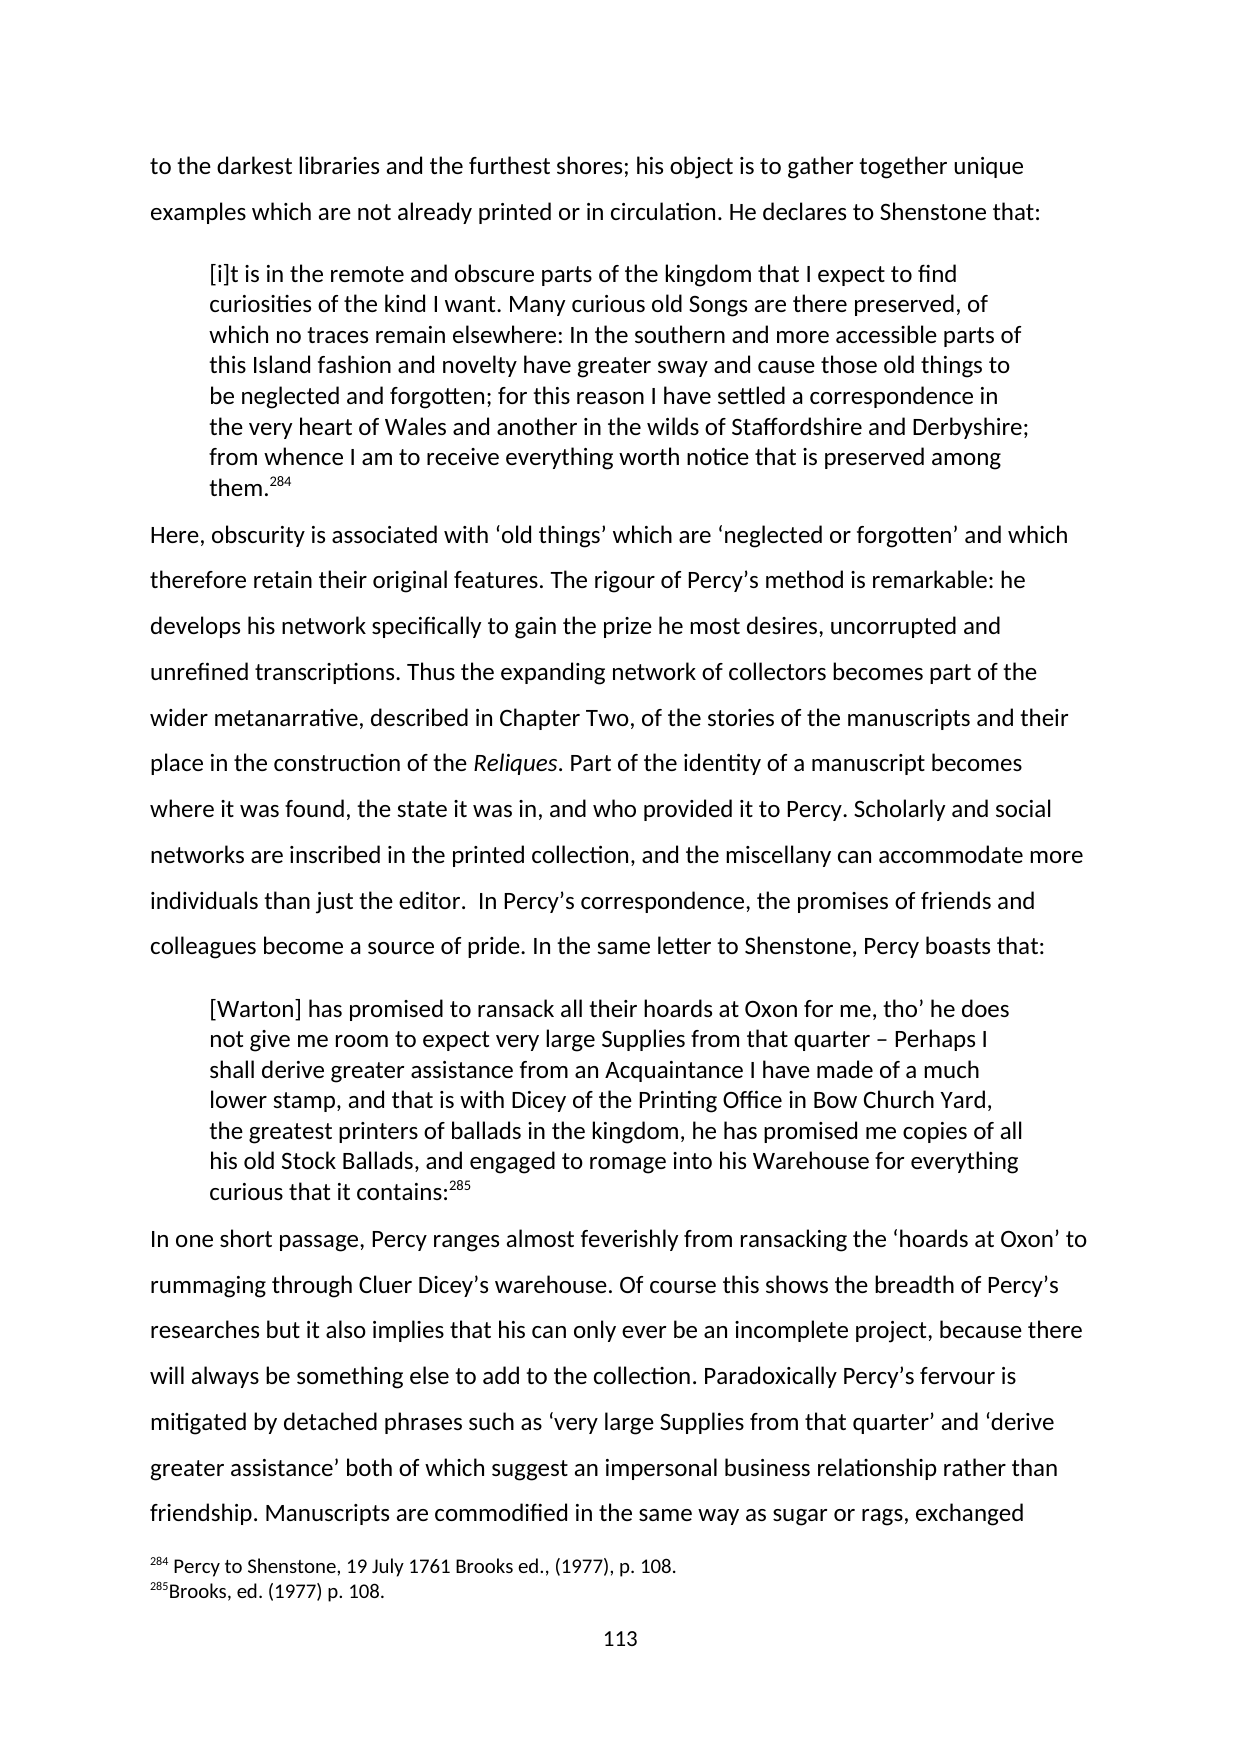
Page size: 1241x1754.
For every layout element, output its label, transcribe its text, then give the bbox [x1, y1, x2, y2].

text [150, 150, 1090, 226]
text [150, 1223, 1090, 1528]
text [Warton] has promised to ransack all their hoards at Oxon for me, tho’ he does not give me room to expect very large Supplies from that quarter – Perhaps I shall derive greater assistance from an Acquaintance I have made of a much lower stamp, and that is with Dicey of the Printing Office in Bow Church Yard, the greatest printers of ballads in the kingdom, he has promised me copies of all his old Stock Ballads, and engaged to romage into his Warehouse for everything curious that it contains: [209, 993, 1031, 1207]
text [i]t is in the remote and obscure parts of the kingdom that I expect to find curiosities of the kind I want. Many curious old Songs are there preserved, of which no traces remain elsewhere: In the southern and more accessible parts of this Island fashion and novelty have greater sway and cause those old things to be neglected and forgotten; for this reason I have settled a correspondence in the very heart of Wales and another in the wilds of Staffordshire and Derbyshire; from whence I am to receive everything worth notice that is preserved among them. [209, 258, 1031, 502]
text Here, obscurity is associated with ‘old things’ which are ‘neglected or forgotten’ and which therefore retain their original features. The rigour of Percy’s method is remarkable: he develops his network specifically to gain the prize he most desires, uncorrupted and unrefined transcriptions. Thus the expanding network of collectors becomes part of the wider metanarrative, described in Chapter Two, of the stories of the manuscripts and their place in the construction of the Reliques. Part of the identity of a manuscript becomes where it was found, the state it was in, and who provided it to Percy. Scholarly and social networks are inscribed in the printed collection, and the miscellany can accommodate more individuals than just the editor. In Percy’s correspondence, the promises of friends and colleagues become a source of pride. In the same letter to Shenstone, Percy boasts that: [150, 519, 1090, 961]
